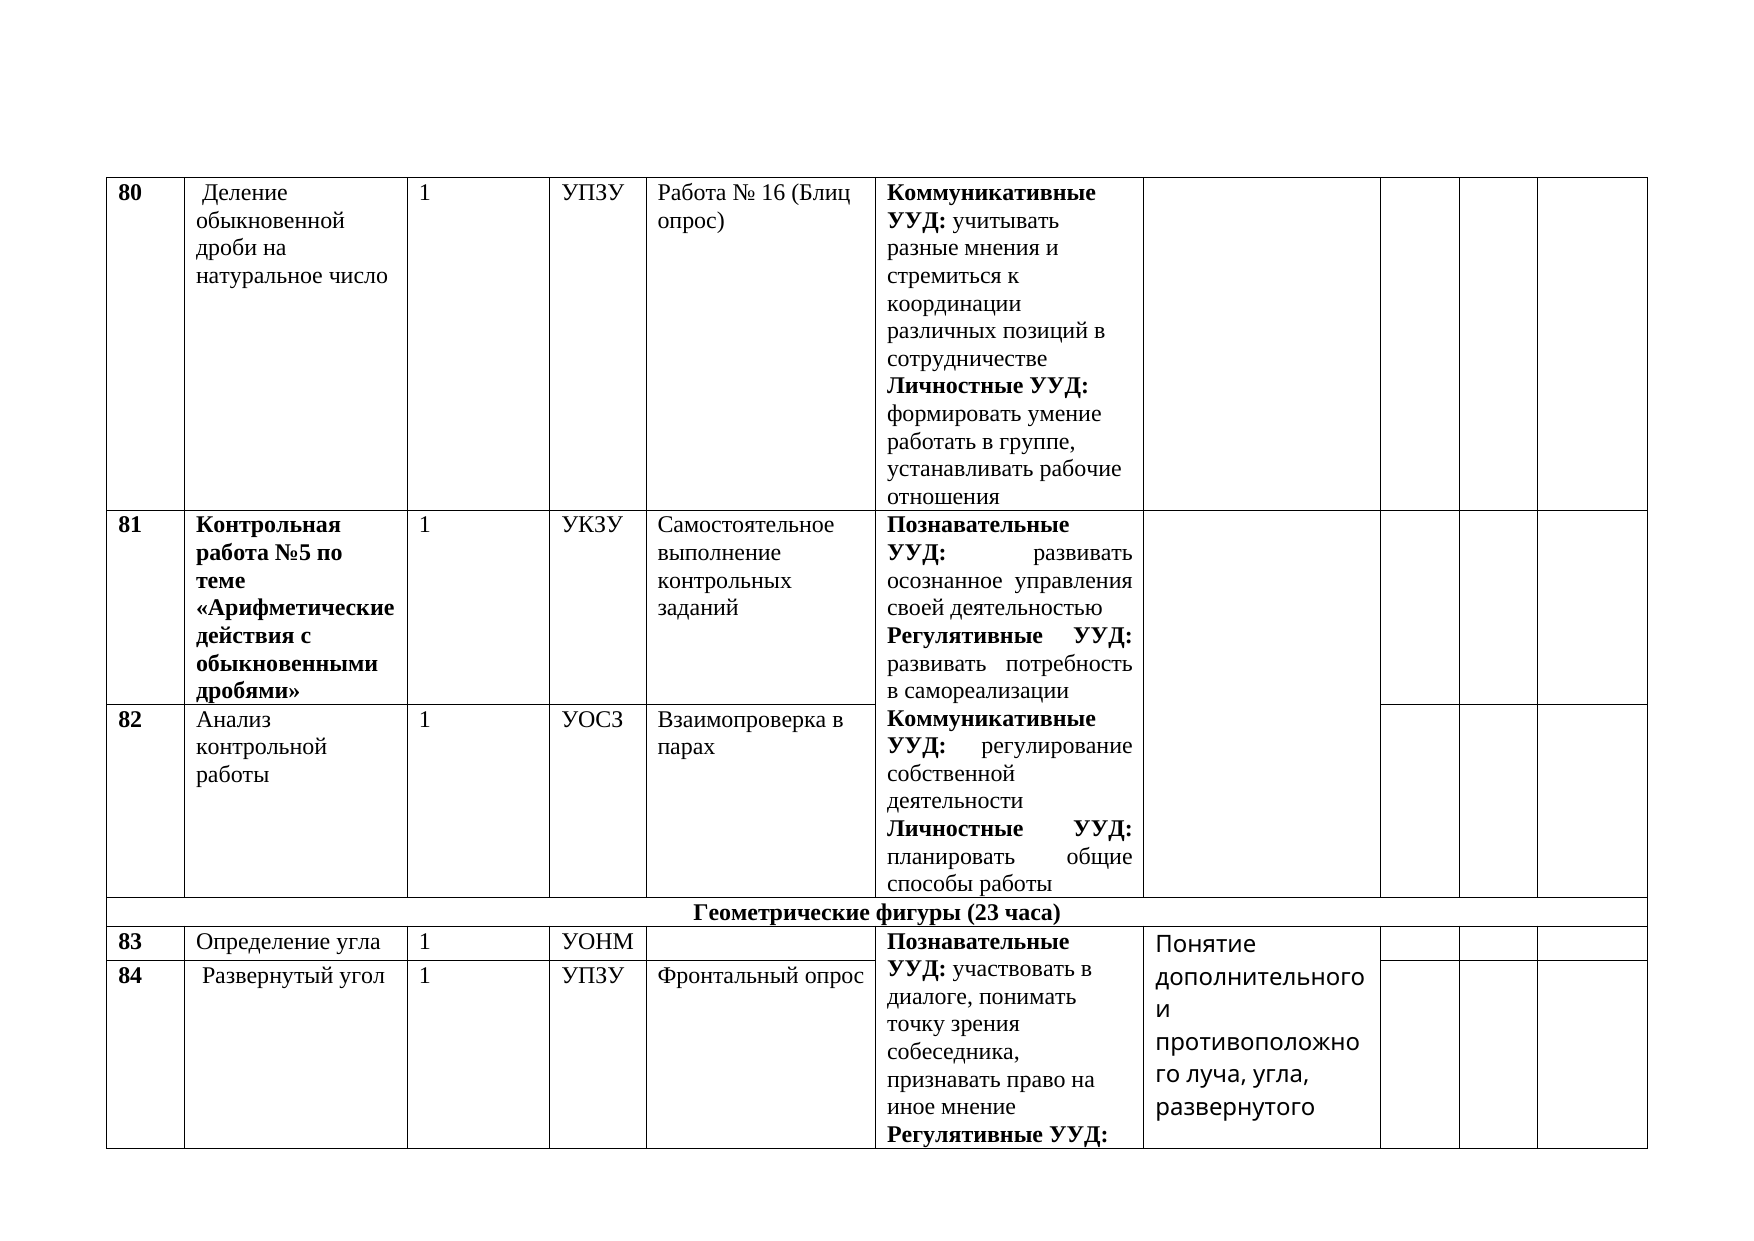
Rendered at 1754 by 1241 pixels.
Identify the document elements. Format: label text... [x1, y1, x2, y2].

table_cell [1538, 178, 1647, 509]
table_cell Работа № 16 (Блиц опрос) [647, 178, 875, 509]
table_cell 1 [408, 961, 549, 1147]
table_cell [1538, 705, 1647, 897]
table_cell Понятие дополнительного и противоположного луча, угла, развернутого угла [1144, 927, 1380, 1147]
table_cell Развернутый угол [185, 961, 407, 1147]
table_cell [1381, 511, 1459, 704]
table_cell Контрольная работа №5 по теме «Арифметические действия с обыкновенными дробями» [185, 511, 407, 704]
table_cell [1381, 178, 1459, 509]
table_cell Анализ контрольной работы [185, 705, 407, 897]
table_cell [1381, 927, 1459, 960]
table_cell Фронтальный опрос [647, 961, 875, 1147]
table_cell 80 [107, 178, 184, 509]
table_cell [1144, 511, 1380, 897]
table_cell [1538, 961, 1647, 1147]
table_cell УКЗУ [550, 511, 646, 704]
table_cell [1381, 705, 1459, 897]
table_cell [1381, 961, 1459, 1147]
table_cell Познавательные УУД: участвовать в диалоге, понимать точку зрения собеседника, признавать право на иное мнение Регулятивные УУД: анализ условия достижения цели Коммуникативные УУД: формировать умение учитывать разные мнения и работать в сотрудничестве Личностные УУД: формировать интерес к предмету [876, 927, 1143, 1147]
table_cell УОСЗ [550, 705, 646, 897]
table_cell 83 [107, 927, 184, 960]
table_cell [647, 927, 875, 960]
table_cell Определение угла [185, 927, 407, 960]
table_cell [1460, 927, 1537, 960]
table_cell [1538, 927, 1647, 960]
table_cell 1 [408, 178, 549, 509]
table_cell [1460, 961, 1537, 1147]
table_cell Геометрические фигуры (23 часа) [107, 898, 1647, 926]
table_cell 1 [408, 705, 549, 897]
table_cell 84 [107, 961, 184, 1147]
table_cell 1 [408, 511, 549, 704]
table_cell УПЗУ [550, 178, 646, 509]
table_cell 82 [107, 705, 184, 897]
table_cell Самостоятельное выполнение контрольных заданий [647, 511, 875, 704]
table_cell Познавательные УУД: развивать осознанное управления своей деятельностью Регулятивные УУД: развивать потребность в самореализации Коммуникативные УУД: регулирование собственной деятельности Личностные УУД: планировать общие способы работы [876, 511, 1143, 897]
table_cell [1538, 511, 1647, 704]
table_cell Взаимопроверка в парах [647, 705, 875, 897]
table_cell 81 [107, 511, 184, 704]
table_cell [1460, 178, 1537, 509]
table_cell УПЗУ [550, 961, 646, 1147]
table_cell 1 [408, 927, 549, 960]
table_cell Деление обыкновенной дроби на натуральное число [185, 178, 407, 509]
table_cell [1460, 511, 1537, 704]
table_cell [1460, 705, 1537, 897]
table_cell УОНМ [550, 927, 646, 960]
